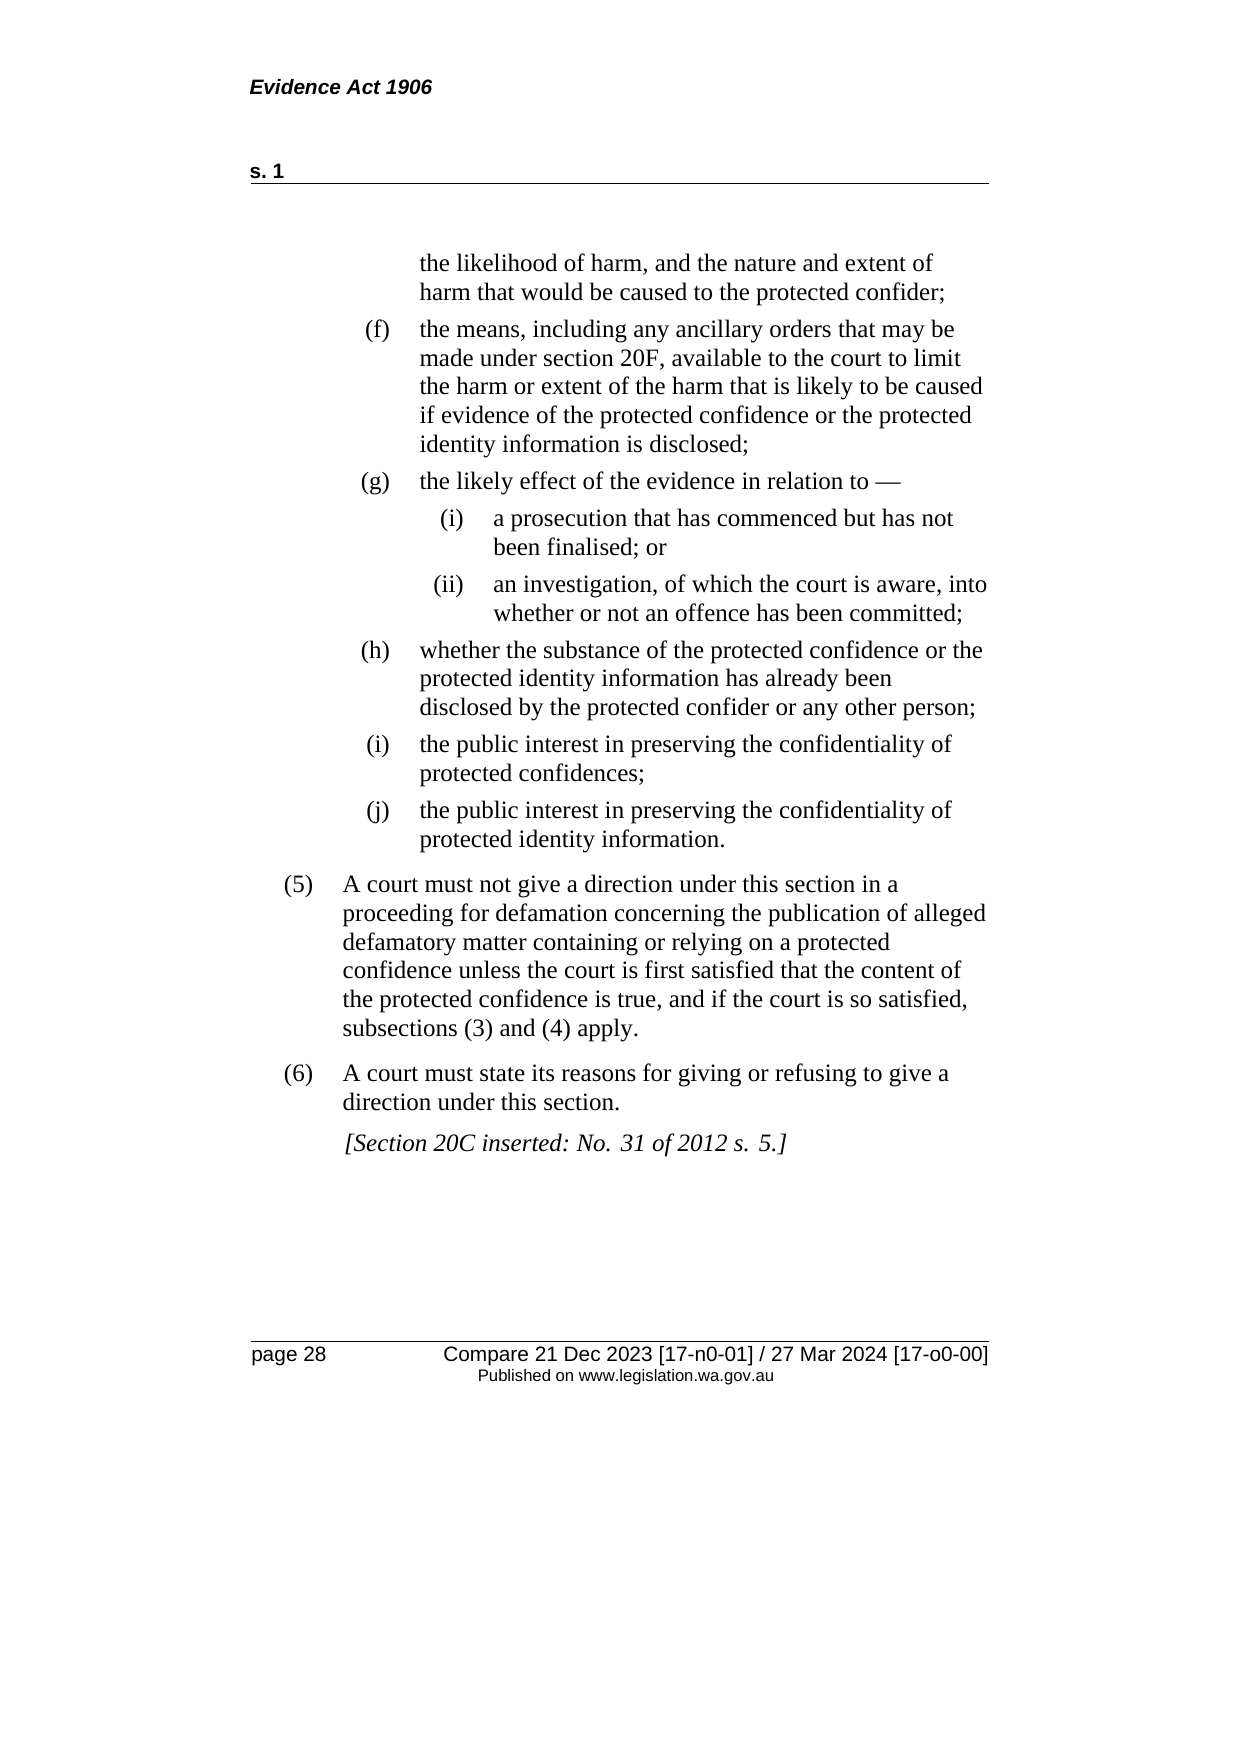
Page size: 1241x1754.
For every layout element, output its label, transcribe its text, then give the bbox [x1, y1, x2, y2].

text (h) whether the substance of the protected confidence or the protected identity information has already been disclosed by the protected confider or any other person; [251, 635, 989, 721]
text (i) a prosecution that has commenced but has not been finalised; or [251, 503, 989, 561]
text (f) the means, including any ancillary orders that may be made under section 20F, available to the court to limit the harm or extent of the harm that is likely to be caused if evidence of the protected confidence or the protected identity information is disclosed; [251, 314, 989, 458]
text (6) A court must state its reasons for giving or refusing to give a direction under this section. [251, 1058, 989, 1116]
text (ii) an investigation, of which the court is aware, into whether or not an offence has been committed; [251, 569, 989, 626]
text [Section 20C inserted: No. 31 of 2012 s. 5.] [251, 1128, 989, 1157]
text (j) the public interest in preserving the confidentiality of protected identity information. [251, 795, 989, 853]
text (g) the likely effect of the evidence in relation to — [251, 466, 989, 495]
text (i) the public interest in preserving the confidentiality of protected confidences; [251, 729, 989, 787]
text (5) A court must not give a direction under this section in a proceeding for defamation concerning the publication of alleged defamatory matter containing or relying on a protected confidence unless the court is first satisfied that the content of the protected confidence is true, and if the court is so satisfied, subsections (3) and (4) apply. [251, 869, 989, 1042]
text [251, 248, 989, 306]
